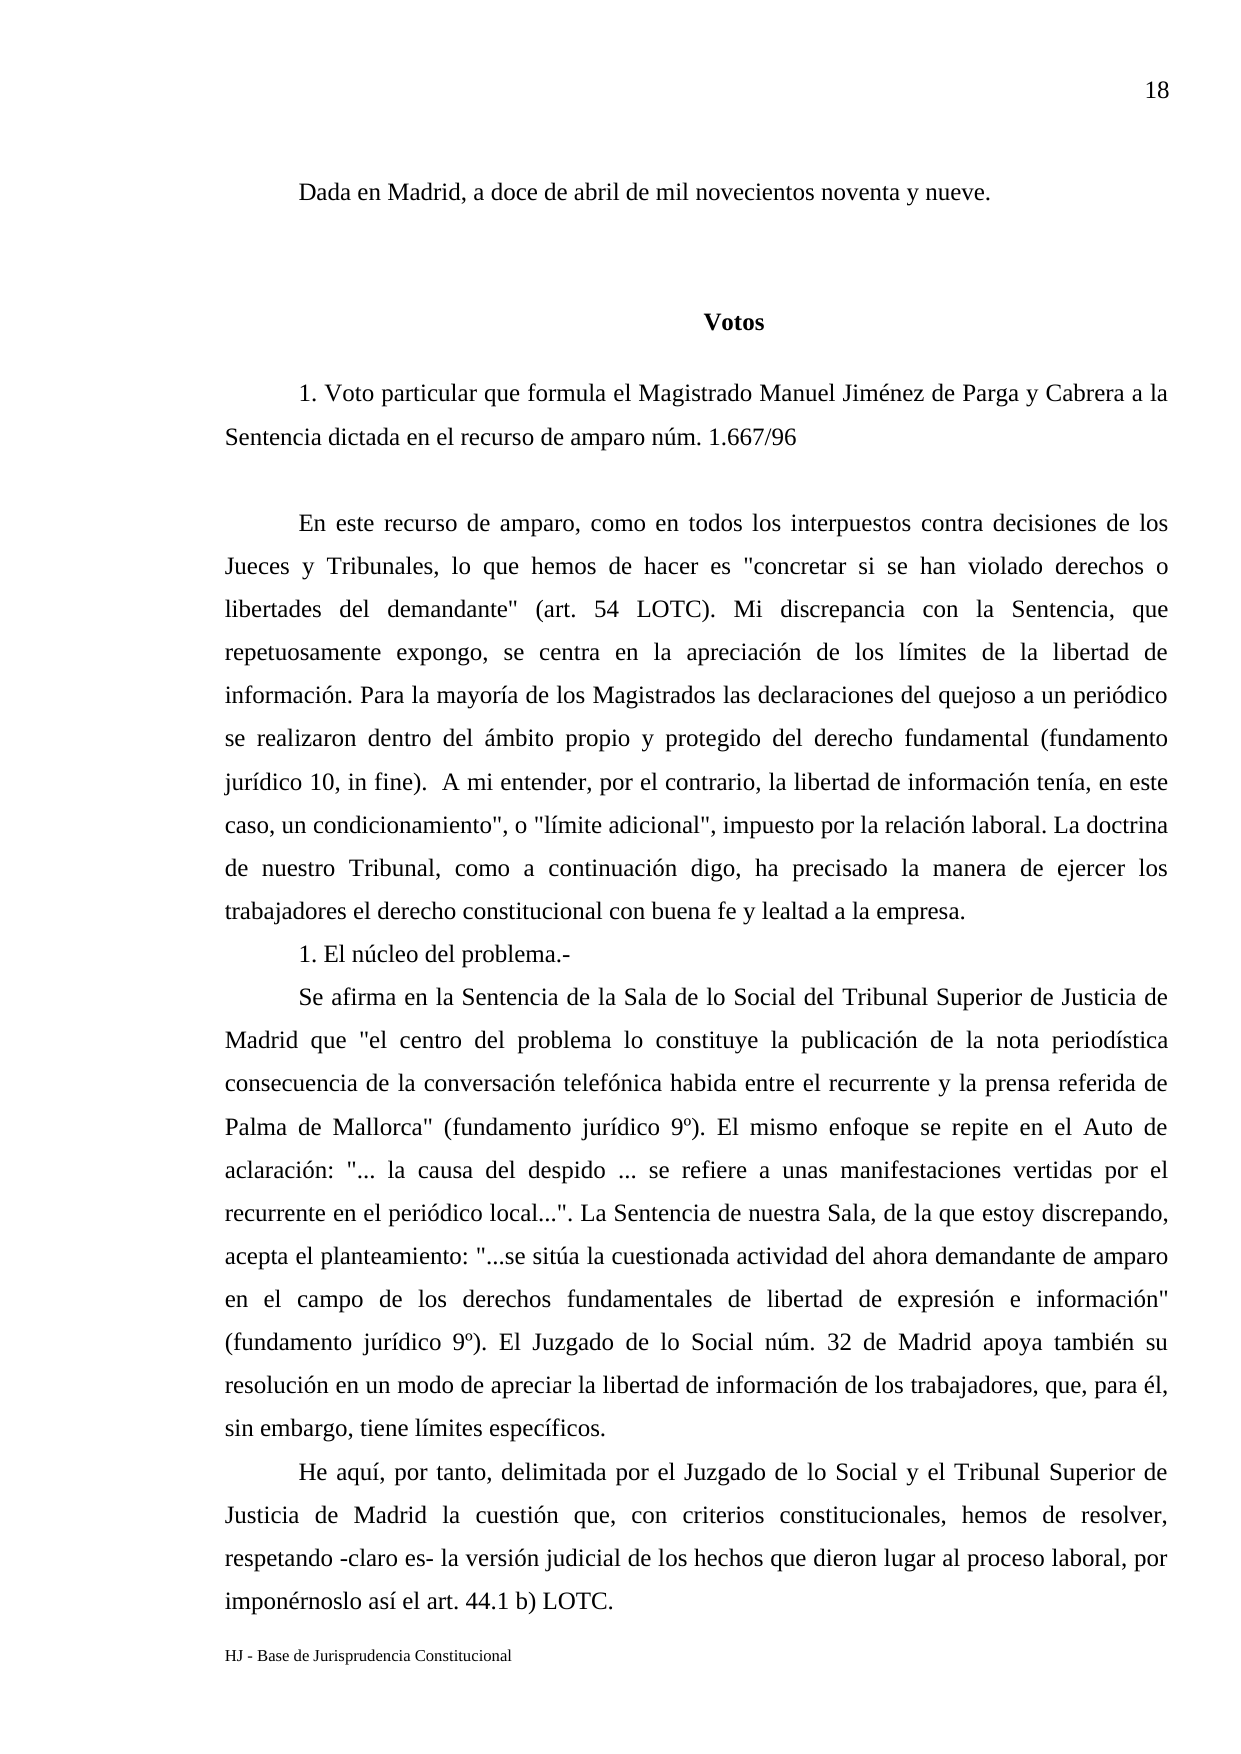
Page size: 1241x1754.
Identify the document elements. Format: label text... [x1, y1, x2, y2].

text Se afirma en la Sentencia de la Sala de lo Social del Tribunal Superior de Justicia de Madrid que "el centro del problema lo constituye la publicación de la nota periodística consecuencia de la conversación telefónica habida entre el recurrente y la prensa referida de Palma de Mallorca" (fundamento jurídico 9º). El mismo enfoque se repite en el Auto de aclaración: "... la causa del despido ... se refiere a unas manifestaciones vertidas por el recurrente en el periódico local...". La Sentencia de nuestra Sala, de la que estoy discrepando, acepta el planteamiento: "...se sitúa la cuestionada actividad del ahora demandante de amparo en el campo de los derechos fundamentales de libertad de expresión e información" (fundamento jurídico 9º). El Juzgado de lo Social núm. 32 de Madrid apoya también su resolución en un modo de apreciar la libertad de información de los trabajadores, que, para él, sin embargo, tiene límites específicos. [224, 982, 1169, 1442]
text Dada en Madrid, a doce de abril de mil novecientos noventa y nueve. [224, 177, 1169, 206]
subtitle Votos [224, 307, 1169, 335]
text En este recurso de amparo, como en todos los interpuestos contra decisiones de los Jueces y Tribunales, lo que hemos de hacer es "concretar si se han violado derechos o libertades del demandante" (art. 54 LOTC). Mi discrepancia con la Sentencia, que repetuosamente expongo, se centra en la apreciación de los límites de la libertad de información. Para la mayoría de los Magistrados las declaraciones del quejoso a un periódico se realizaron dentro del ámbito propio y protegido del derecho fundamental (fundamento jurídico 10, in fine). A mi entender, por el contrario, la libertad de información tenía, en este caso, un condicionamiento", o "límite adicional", impuesto por la relación laboral. La doctrina de nuestro Tribunal, como a continuación digo, ha precisado la manera de ejercer los trabajadores el derecho constitucional con buena fe y lealtad a la empresa. [224, 508, 1169, 925]
text 1. Voto particular que formula el Magistrado Manuel Jiménez de Parga y Cabrera a la Sentencia dictada en el recurso de amparo núm. 1.667/96 [224, 378, 1169, 450]
text 1. El núcleo del problema.- [224, 939, 1169, 968]
text He aquí, por tanto, delimitada por el Juzgado de lo Social y el Tribunal Superior de Justicia de Madrid la cuestión que, con criterios constitucionales, hemos de resolver, respetando -claro es- la versión judicial de los hechos que dieron lugar al proceso laboral, por imponérnoslo así el art. 44.1 b) LOTC. [224, 1457, 1169, 1615]
